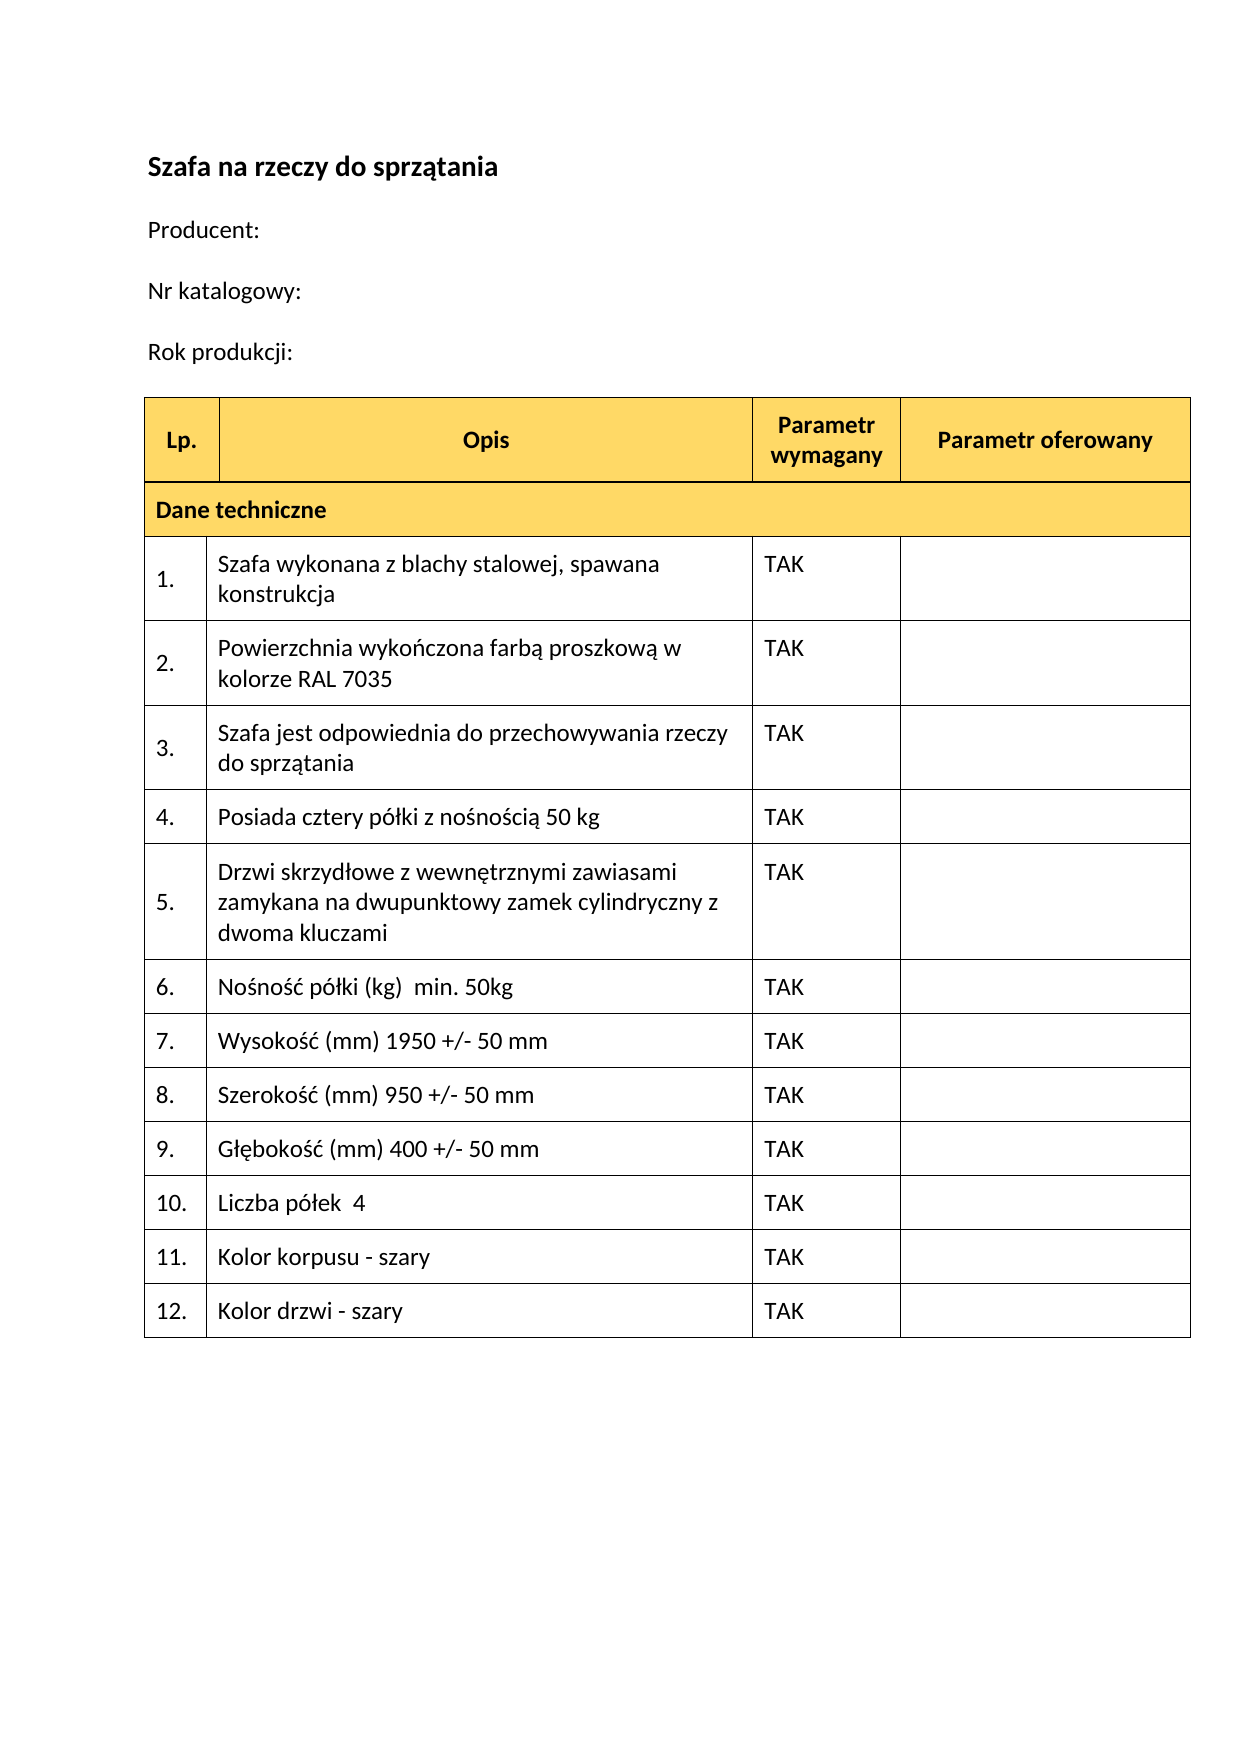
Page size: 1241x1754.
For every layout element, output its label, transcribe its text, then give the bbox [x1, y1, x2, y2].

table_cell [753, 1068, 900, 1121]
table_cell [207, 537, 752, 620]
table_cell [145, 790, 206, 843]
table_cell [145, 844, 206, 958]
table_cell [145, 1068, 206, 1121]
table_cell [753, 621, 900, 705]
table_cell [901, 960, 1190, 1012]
text Nr katalogowy: [148, 275, 1093, 305]
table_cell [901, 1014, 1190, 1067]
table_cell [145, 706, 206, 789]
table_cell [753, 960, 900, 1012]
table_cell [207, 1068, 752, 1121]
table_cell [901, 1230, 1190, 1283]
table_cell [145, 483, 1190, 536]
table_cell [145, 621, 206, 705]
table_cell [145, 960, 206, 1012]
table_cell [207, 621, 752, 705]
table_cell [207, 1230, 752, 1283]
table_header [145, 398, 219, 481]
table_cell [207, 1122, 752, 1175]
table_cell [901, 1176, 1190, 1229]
text Rok produkcji: [148, 336, 1093, 366]
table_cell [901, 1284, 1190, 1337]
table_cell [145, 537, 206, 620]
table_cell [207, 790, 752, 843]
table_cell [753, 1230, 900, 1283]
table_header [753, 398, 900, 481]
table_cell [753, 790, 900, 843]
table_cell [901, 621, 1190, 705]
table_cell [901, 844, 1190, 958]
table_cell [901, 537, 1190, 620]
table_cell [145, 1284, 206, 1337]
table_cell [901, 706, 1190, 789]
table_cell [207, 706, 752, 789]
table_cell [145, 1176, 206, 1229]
text Szafa na rzeczy do sprzątania [148, 148, 1093, 183]
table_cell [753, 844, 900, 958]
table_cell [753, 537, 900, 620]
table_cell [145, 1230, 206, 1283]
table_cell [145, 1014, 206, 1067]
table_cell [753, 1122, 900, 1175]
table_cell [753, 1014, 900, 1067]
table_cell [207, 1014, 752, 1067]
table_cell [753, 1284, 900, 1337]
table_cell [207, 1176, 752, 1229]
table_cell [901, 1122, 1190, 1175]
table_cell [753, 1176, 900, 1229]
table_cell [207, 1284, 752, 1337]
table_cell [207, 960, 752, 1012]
text Producent: [148, 214, 1093, 244]
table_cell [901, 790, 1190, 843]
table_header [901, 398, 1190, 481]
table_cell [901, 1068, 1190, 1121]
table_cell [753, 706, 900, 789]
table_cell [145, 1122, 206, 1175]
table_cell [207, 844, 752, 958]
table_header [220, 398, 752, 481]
